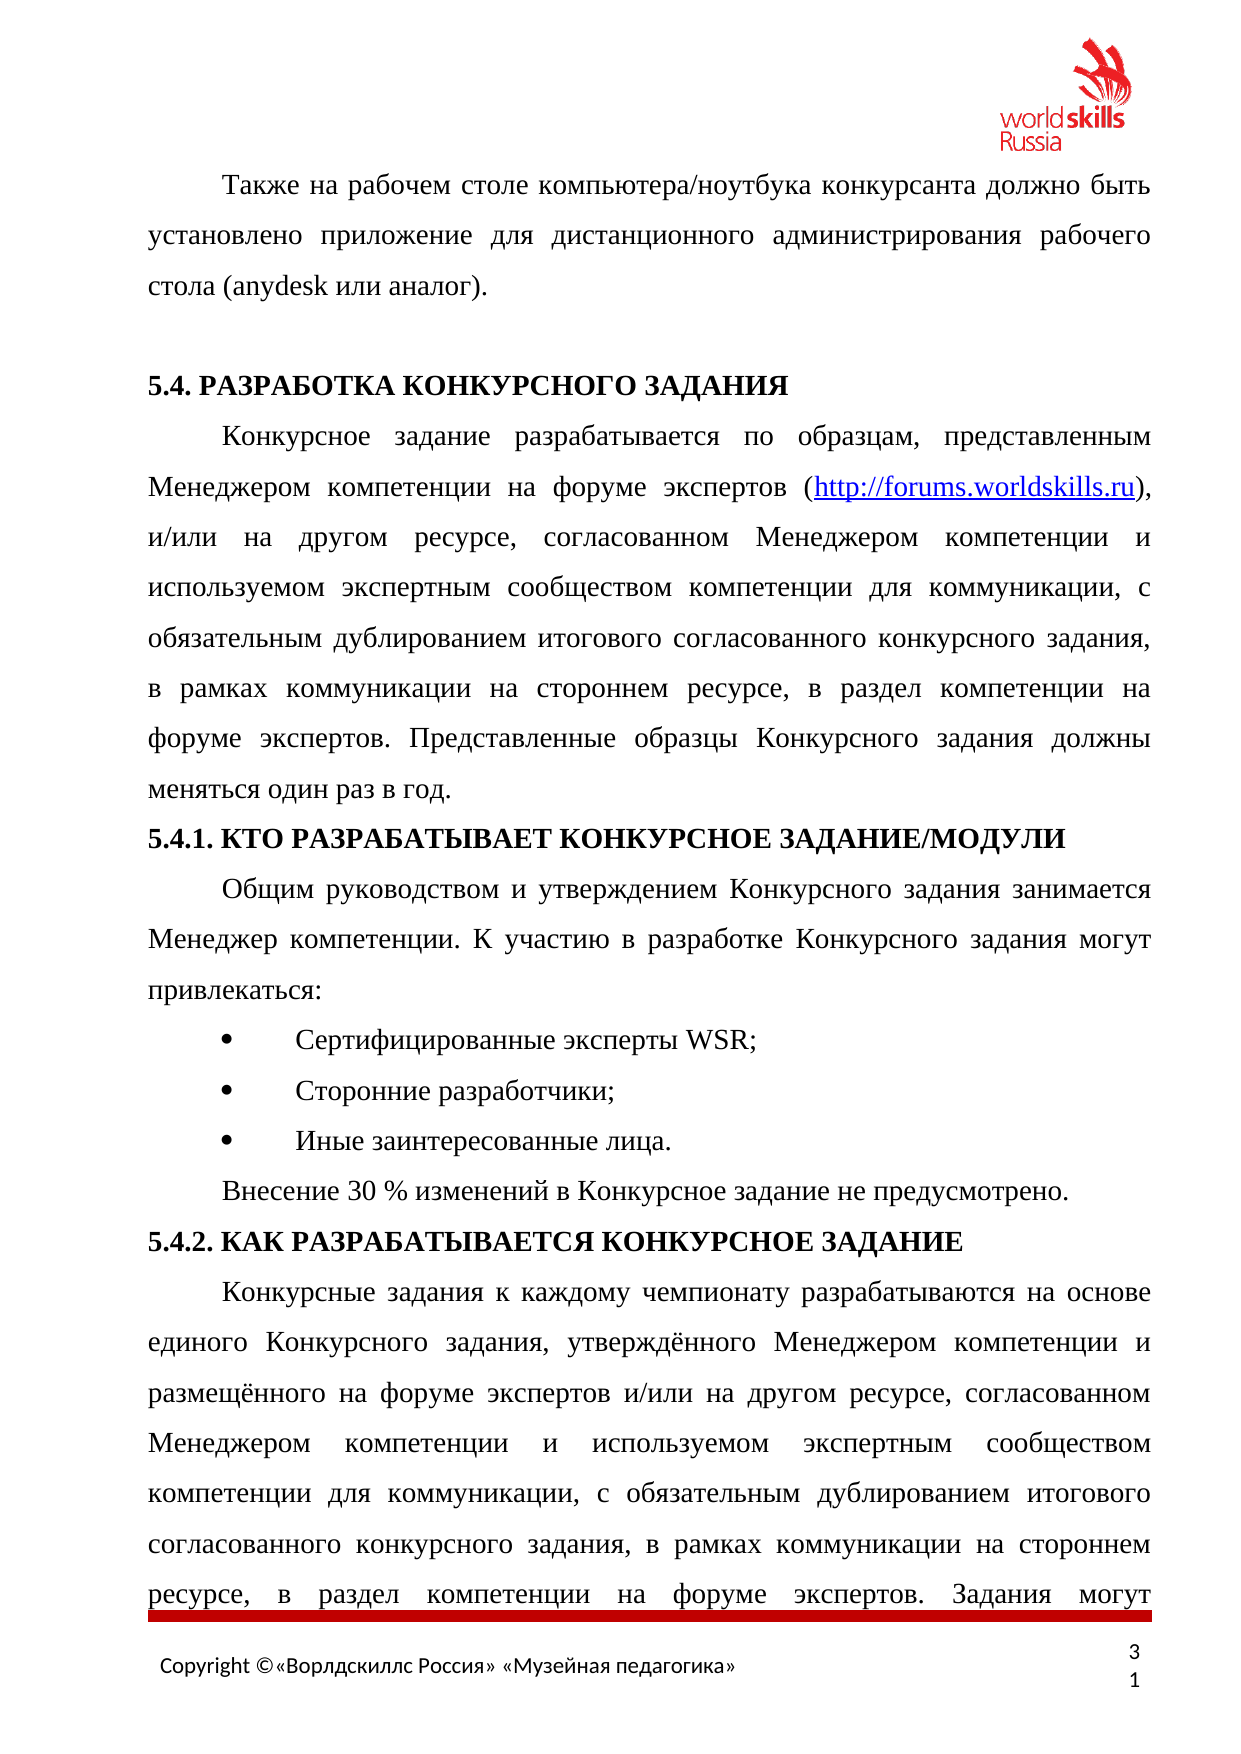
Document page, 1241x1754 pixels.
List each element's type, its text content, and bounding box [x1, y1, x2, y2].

picture [1000, 37, 1157, 151]
text 5.4. РАЗРАБОТКА КОНКУРСНОГО ЗАДАНИЯ [148, 368, 1152, 402]
list Иные заинтересованные лица. [148, 1123, 1152, 1157]
list Сторонние разработчики; [148, 1073, 1152, 1106]
text Также на рабочем столе компьютера/ноутбука конкурсанта должно быть установлено приложение для дистанционного администрирования рабочего стола (anydesk или аналог). [148, 118, 1152, 301]
list Сертифицированные эксперты WSR; [148, 1022, 1152, 1056]
subtitle 5.4.1. КТО РАЗРАБАТЫВАЕТ КОНКУРСНОЕ ЗАДАНИЕ/МОДУЛИ [148, 821, 1152, 854]
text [148, 1274, 1152, 1609]
subtitle 5.4.2. КАК РАЗРАБАТЫВАЕТСЯ КОНКУРСНОЕ ЗАДАНИЕ [148, 1224, 1152, 1257]
text Внесение 30 % изменений в Конкурсное задание не предусмотрено. [148, 1173, 1152, 1207]
text Конкурсное задание разрабатывается по образцам, представленным Менеджером компетенции на форуме экспертов (http://forums.worldskills.ru), и/или на другом ресурсе, согласованном Менеджером компетенции и используемом экспертным сообществом компетенции для коммуникации, с обязательным дублированием итогового согласованного конкурсного задания, в рамках коммуникации на стороннем ресурсе, в раздел компетенции на форуме экспертов. Представленные образцы Конкурсного задания должны меняться один раз в год. [148, 418, 1152, 804]
text Общим руководством и утверждением Конкурсного задания занимается Менеджер компетенции. К участию в разработке Конкурсного задания могут привлекаться: [148, 871, 1152, 1006]
